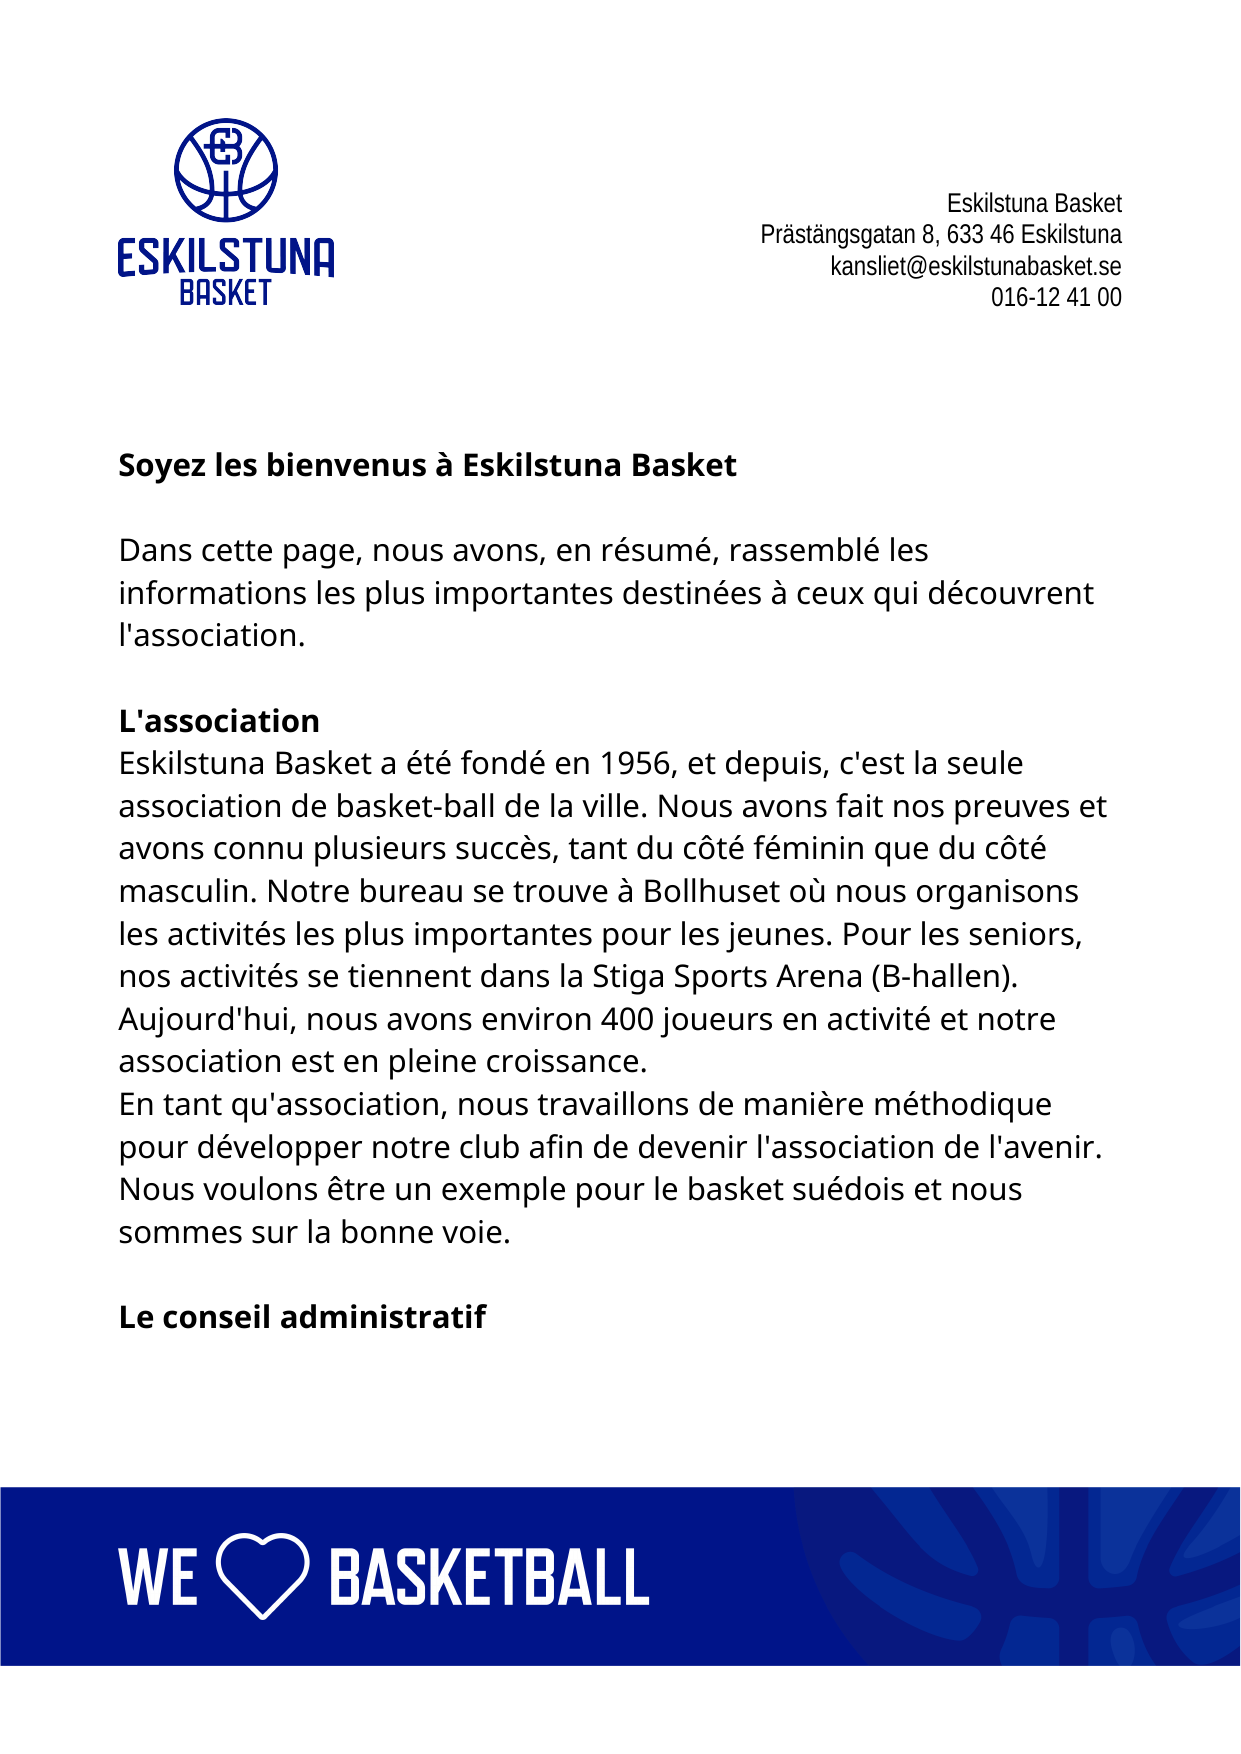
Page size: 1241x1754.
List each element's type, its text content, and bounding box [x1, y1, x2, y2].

text Soyez les bienvenus à Eskilstuna Basket [118, 443, 1122, 486]
text Le conseil administratif [118, 1295, 1122, 1338]
text Dans cette page, nous avons, en résumé, rassemblé les informations les plus importantes destinées à ceux qui découvrent l'association. [118, 528, 1122, 656]
picture [0, 1487, 1241, 1666]
picture [118, 118, 334, 305]
text En tant qu'association, nous travaillons de manière méthodique pour développer notre club afin de devenir l'association de l'avenir. Nous voulons être un exemple pour le basket suédois et nous sommes sur la bonne voie. [118, 1082, 1122, 1252]
text L'association [118, 698, 1122, 741]
text Eskilstuna Basket a été fondé en 1956, et depuis, c'est la seule association de basket-ball de la ville. Nous avons fait nos preuves et avons connu plusieurs succès, tant du côté féminin que du côté masculin. Notre bureau se trouve à Bollhuset où nous organisons les activités les plus importantes pour les jeunes. Pour les seniors, nos activités se tiennent dans la Stiga Sports Arena (B-hallen). Aujourd'hui, nous avons environ 400 joueurs en activité et notre association est en pleine croissance. [118, 741, 1122, 1082]
